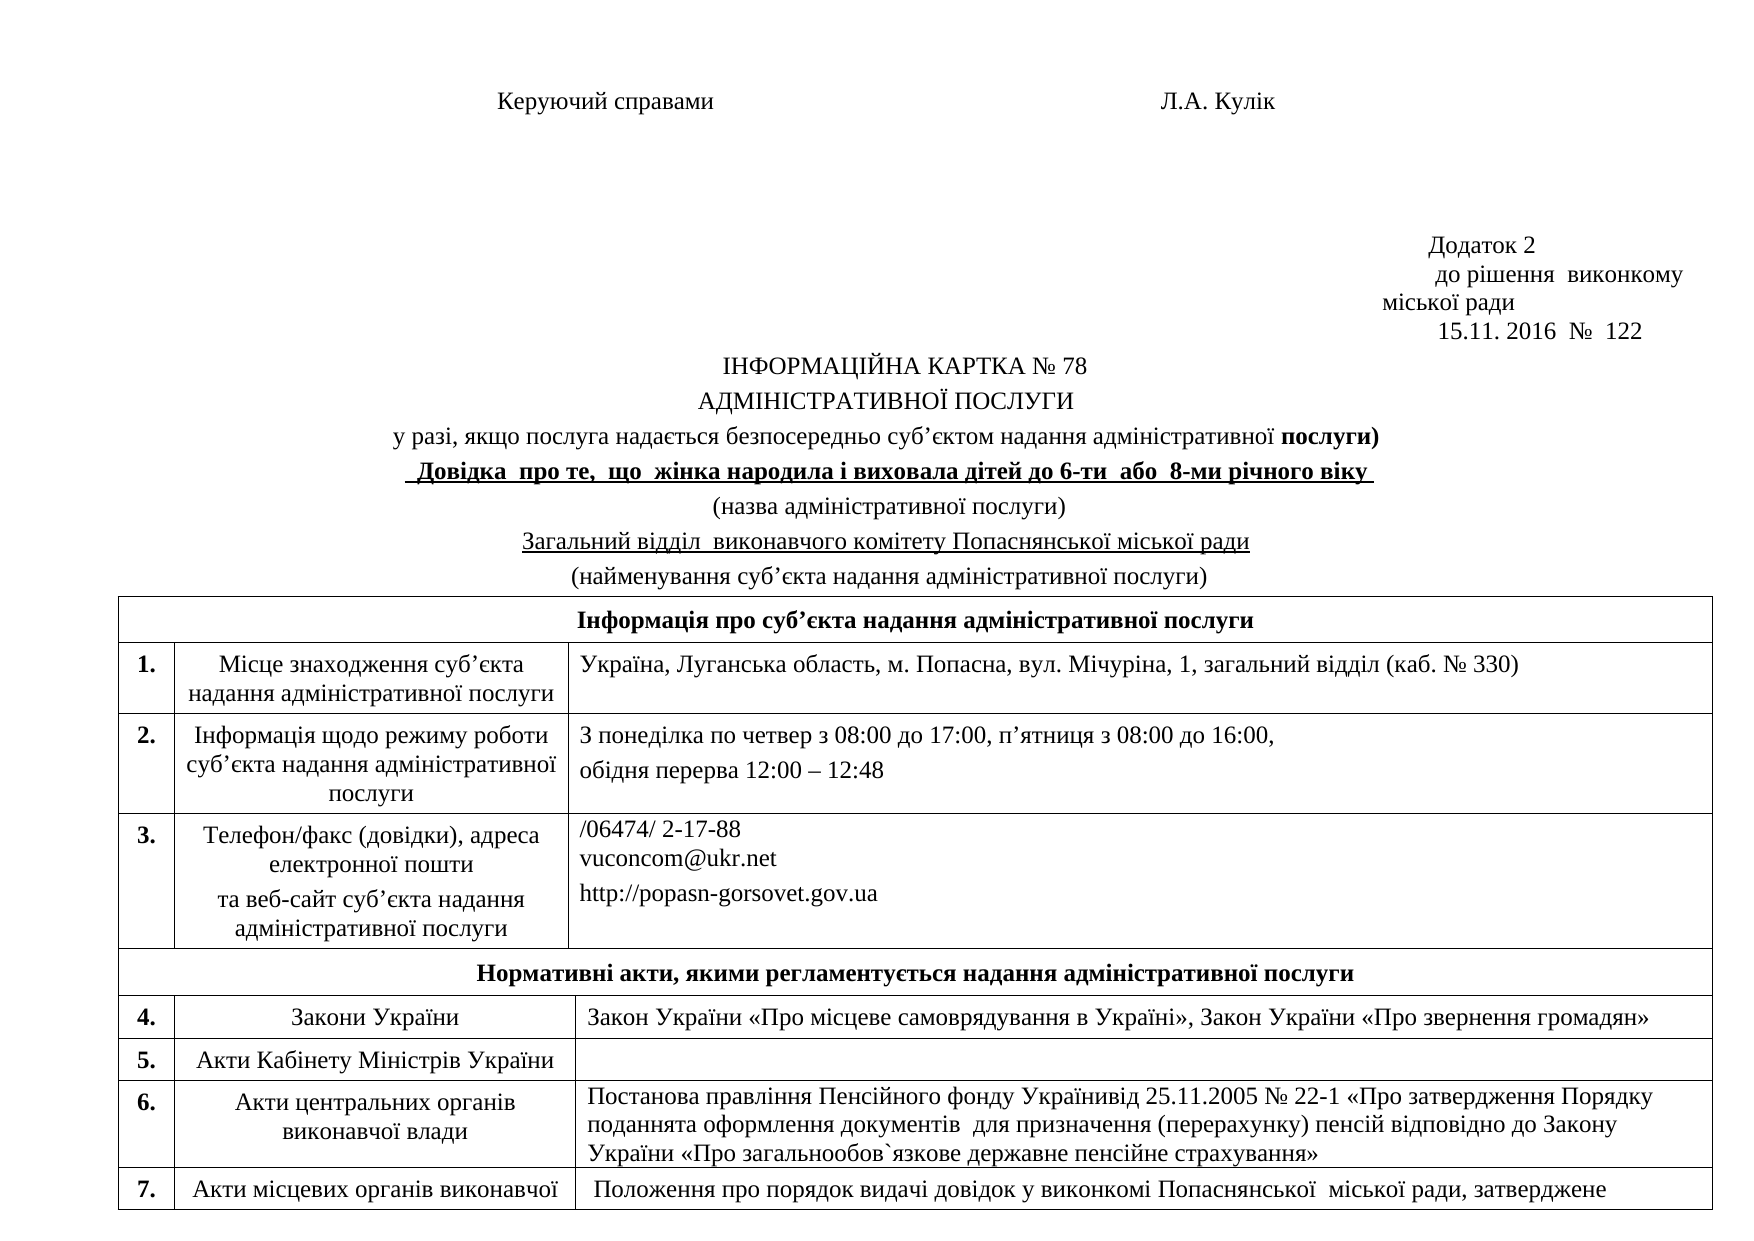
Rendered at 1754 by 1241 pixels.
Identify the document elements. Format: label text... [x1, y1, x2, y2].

text адміністративної послуги [89, 386, 1683, 415]
table_cell Нормативні акти, якими регламентується надання адміністративної послуги [119, 949, 1712, 995]
table_cell 6. [119, 1081, 174, 1167]
text міської ради [89, 287, 1583, 316]
table_header Інформація про суб’єкта надання адміністративної послуги [119, 597, 1712, 642]
table_cell 7. [119, 1168, 174, 1209]
text 15.11. 2016 № 122 [89, 316, 1642, 345]
table_cell 3. [119, 814, 174, 948]
text Загальний відділ виконавчого комітету Попаснянської міської ради [89, 526, 1683, 555]
table_cell 2. [119, 714, 174, 813]
table_cell Акти центральних органів виконавчої влади [175, 1081, 575, 1167]
text у разі, якщо послуга надається безпосередньо суб’єктом надання адміністративної послуги) [89, 421, 1683, 450]
text (найменування суб’єкта надання адміністративної послуги) [89, 561, 1683, 590]
text Додаток 2 [89, 230, 1536, 259]
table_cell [175, 1168, 575, 1209]
table_cell 4. [119, 996, 174, 1037]
table_cell Закон України «Про місцеве самоврядування в Україні», Закон України «Про звернення громадян» [576, 996, 1712, 1037]
table_cell Україна, Луганська область, м. Попасна, вул. Мічуріна, 1, загальний відділ (каб. № 330) [569, 643, 1712, 713]
text Керуючий справами Л.А. Кулік [89, 86, 1683, 115]
table_cell /06474/ 2-17-88 vuconcom@ukr.net http://popasn-gorsovet.gov.ua [569, 814, 1712, 948]
table_cell Місце знаходження суб’єкта надання адміністративної послуги [175, 643, 568, 713]
text (назва адміністративної послуги) [89, 491, 1683, 520]
table_cell 1. [119, 643, 174, 713]
table_cell [576, 1039, 1712, 1080]
text інформаційна картка № 78 [126, 351, 1683, 380]
table_cell Телефон/факс (довідки), адреса електронної пошти та веб-сайт суб’єкта надання адміністративної послуги [175, 814, 568, 948]
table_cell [576, 1168, 1712, 1209]
text до рішення виконкому [89, 259, 1683, 287]
table_cell З понеділка по четвер з 08:00 до 17:00, п’ятниця з 08:00 до 16:00, обідня перерва 12:00 – 12:48 [569, 714, 1712, 813]
table_cell Закони України [175, 996, 575, 1037]
table_cell Акти Кабінету Міністрів України [175, 1039, 575, 1080]
table_cell 5. [119, 1039, 174, 1080]
table_cell Постанова правління Пенсійного фонду Українивід 25.11.2005 № 22-1 «Про затвердження Порядку поданнята оформлення документів для призначення (перерахунку) пенсій відповідно до Закону України «Про загальнообов`язкове державне пенсійне страхування» [576, 1081, 1712, 1167]
table_cell Інформація щодо режиму роботи суб’єкта надання адміністративної послуги [175, 714, 568, 813]
text Довідка про те, що жінка народила і виховала дітей до 6-ти або 8-ми річного віку [89, 456, 1683, 485]
